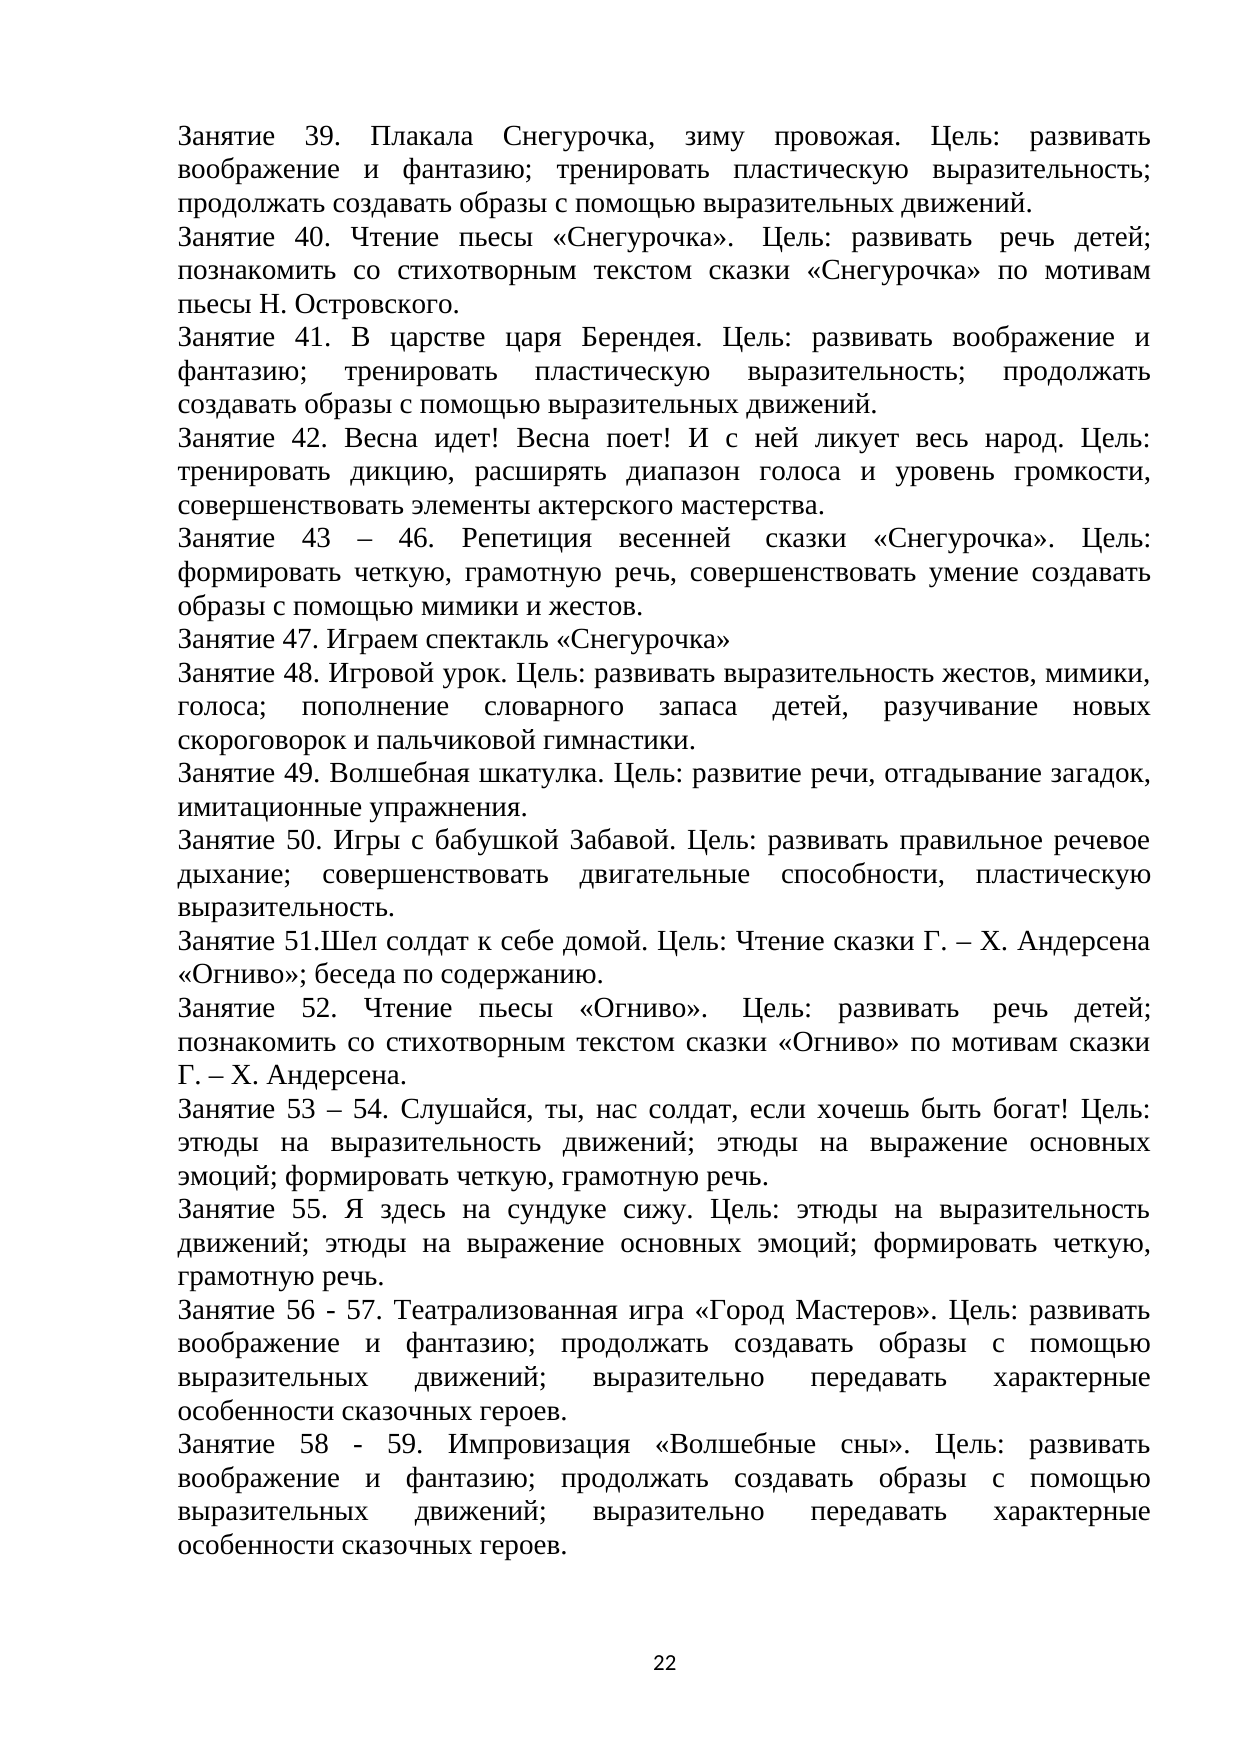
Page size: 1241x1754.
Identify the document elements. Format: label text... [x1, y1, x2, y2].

text Занятие 41. В царстве царя Берендея. Цель: развивать воображение и фантазию; тренировать пластическую выразительность; продолжать создавать образы с помощью выразительных движений. [177, 319, 1152, 420]
text Занятие 47. Играем спектакль «Снегурочка» [177, 621, 1152, 655]
text Занятие 53 – 54. Слушайся, ты, нас солдат, если хочешь быть богат! Цель: этюды на выразительность движений; этюды на выражение основных эмоций; формировать четкую, грамотную речь. [177, 1091, 1152, 1191]
text Занятие 52. Чтение пьесы «Огниво». Цель: развивать речь детей; познакомить со стихотворным текстом сказки «Огниво» по мотивам сказки Г. – Х. Андерсена. [177, 990, 1152, 1091]
text Занятие 49. Волшебная шкатулка. Цель: развитие речи, отгадывание загадок, имитационные упражнения. [177, 755, 1152, 822]
text Занятие 51.Шел солдат к себе домой. Цель: Чтение сказки Г. – Х. Андерсена «Огниво»; беседа по содержанию. [177, 923, 1152, 990]
text Занятие 58 - 59. Импровизация «Волшебные сны». Цель: развивать воображение и фантазию; продолжать создавать образы с помощью выразительных движений; выразительно передавать характерные особенности сказочных героев. [177, 1426, 1152, 1560]
text Занятие 50. Игры с бабушкой Забавой. Цель: развивать правильное речевое дыхание; совершенствовать двигательные способности, пластическую выразительность. [177, 822, 1152, 923]
text Занятие 55. Я здесь на сундуке сижу. Цель: этюды на выразительность движений; этюды на выражение основных эмоций; формировать четкую, грамотную речь. [177, 1191, 1152, 1292]
text Занятие 39. Плакала Снегурочка, зиму провожая. Цель: развивать воображение и фантазию; тренировать пластическую выразительность; продолжать создавать образы с помощью выразительных движений. [177, 118, 1152, 219]
text Занятие 48. Игровой урок. Цель: развивать выразительность жестов, мимики, голоса; пополнение словарного запаса детей, разучивание новых скороговорок и пальчиковой гимнастики. [177, 655, 1152, 755]
text Занятие 56 - 57. Театрализованная игра «Город Мастеров». Цель: развивать воображение и фантазию; продолжать создавать образы с помощью выразительных движений; выразительно передавать характерные особенности сказочных героев. [177, 1292, 1152, 1426]
text Занятие 40. Чтение пьесы «Снегурочка». Цель: развивать речь детей; познакомить со стихотворным текстом сказки «Снегурочка» по мотивам пьесы Н. Островского. [177, 219, 1152, 319]
text Занятие 42. Весна идет! Весна поет! И с ней ликует весь народ. Цель: тренировать дикцию, расширять диапазон голоса и уровень громкости, совершенствовать элементы актерского мастерства. [177, 420, 1152, 521]
text Занятие 43 – 46. Репетиция весенней сказки «Снегурочка». Цель: формировать четкую, грамотную речь, совершенствовать умение создавать образы с помощью мимики и жестов. [177, 521, 1152, 621]
